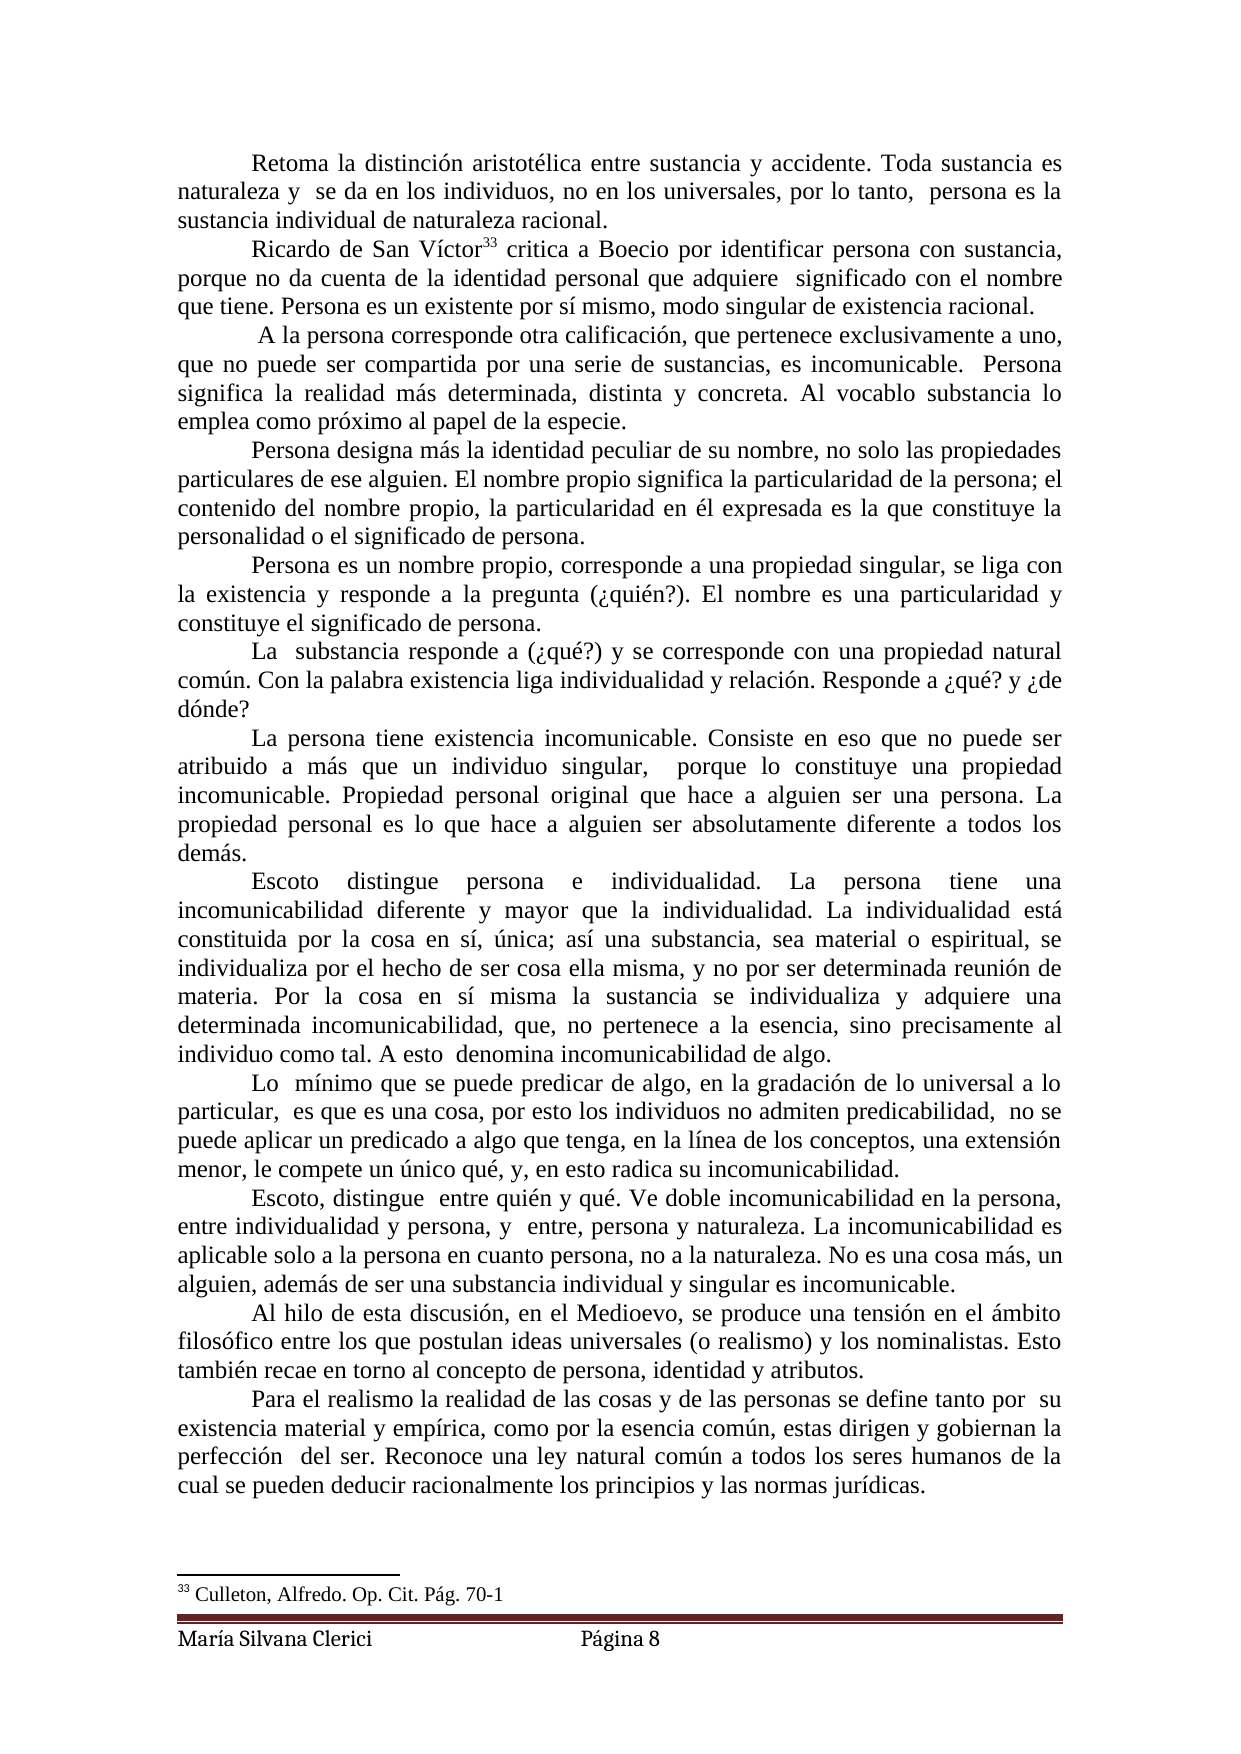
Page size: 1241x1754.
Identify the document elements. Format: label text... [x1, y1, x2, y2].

text La substancia responde a (¿qué?) y se corresponde con una propiedad natural común. Con la palabra existencia liga individualidad y relación. Responde a ¿qué? y ¿de dónde? [177, 636, 1063, 723]
text Escoto, distingue entre quién y qué. Ve doble incomunicabilidad en la persona, entre individualidad y persona, y entre, persona y naturaleza. La incomunicabilidad es aplicable solo a la persona en cuanto persona, no a la naturaleza. No es una cosa más, un alguien, además de ser una substancia individual y singular es incomunicable. [177, 1183, 1063, 1298]
text Persona designa más la identidad peculiar de su nombre, no solo las propiedades particulares de ese alguien. El nombre propio significa la particularidad de la persona; el contenido del nombre propio, la particularidad en él expresada es la que constituye la personalidad o el significado de persona. [177, 435, 1063, 550]
text Escoto distingue persona e individualidad. La persona tiene una incomunicabilidad diferente y mayor que la individualidad. La individualidad está constituida por la cosa en sí, única; así una substancia, sea material o espiritual, se individualiza por el hecho de ser cosa ella misma, y no por ser determinada reunión de materia. Por la cosa en sí misma la sustancia se individualiza y adquiere una determinada incomunicabilidad, que, no pertenece a la esencia, sino precisamente al individuo como tal. A esto denomina incomunicabilidad de algo. [177, 866, 1063, 1068]
text Para el realismo la realidad de las cosas y de las personas se define tanto por su existencia material y empírica, como por la esencia común, estas dirigen y gobiernan la perfección del ser. Reconoce una ley natural común a todos los seres humanos de la cual se pueden deducir racionalmente los principios y las normas jurídicas. [177, 1384, 1063, 1499]
text A la persona corresponde otra calificación, que pertenece exclusivamente a uno, que no puede ser compartida por una serie de sustancias, es incomunicable. Persona significa la realidad más determinada, distinta y concreta. Al vocablo substancia lo emplea como próximo al papel de la especie. [177, 320, 1063, 435]
text Persona es un nombre propio, corresponde a una propiedad singular, se liga con la existencia y responde a la pregunta (¿quién?). El nombre es una particularidad y constituye el significado de persona. [177, 550, 1063, 636]
text Ricardo de San Víctor critica a Boecio por identificar persona con sustancia, porque no da cuenta de la identidad personal que adquiere significado con el nombre que tiene. Persona es un existente por sí mismo, modo singular de existencia racional. [177, 234, 1063, 320]
text Retoma la distinción aristotélica entre sustancia y accidente. Toda sustancia es naturaleza y se da en los individuos, no en los universales, por lo tanto, persona es la sustancia individual de naturaleza racional. [177, 148, 1063, 234]
text Lo mínimo que se puede predicar de algo, en la gradación de lo universal a lo particular, es que es una cosa, por esto los individuos no admiten predicabilidad, no se puede aplicar un predicado a algo que tenga, en la línea de los conceptos, una extensión menor, le compete un único qué, y, en esto radica su incomunicabilidad. [177, 1068, 1063, 1183]
text Al hilo de esta discusión, en el Medioevo, se produce una tensión en el ámbito filosófico entre los que postulan ideas universales (o realismo) y los nominalistas. Esto también recae en torno al concepto de persona, identidad y atributos. [177, 1298, 1063, 1384]
text La persona tiene existencia incomunicable. Consiste en eso que no puede ser atribuido a más que un individuo singular, porque lo constituye una propiedad incomunicable. Propiedad personal original que hace a alguien ser una persona. La propiedad personal es lo que hace a alguien ser absolutamente diferente a todos los demás. [177, 723, 1063, 866]
